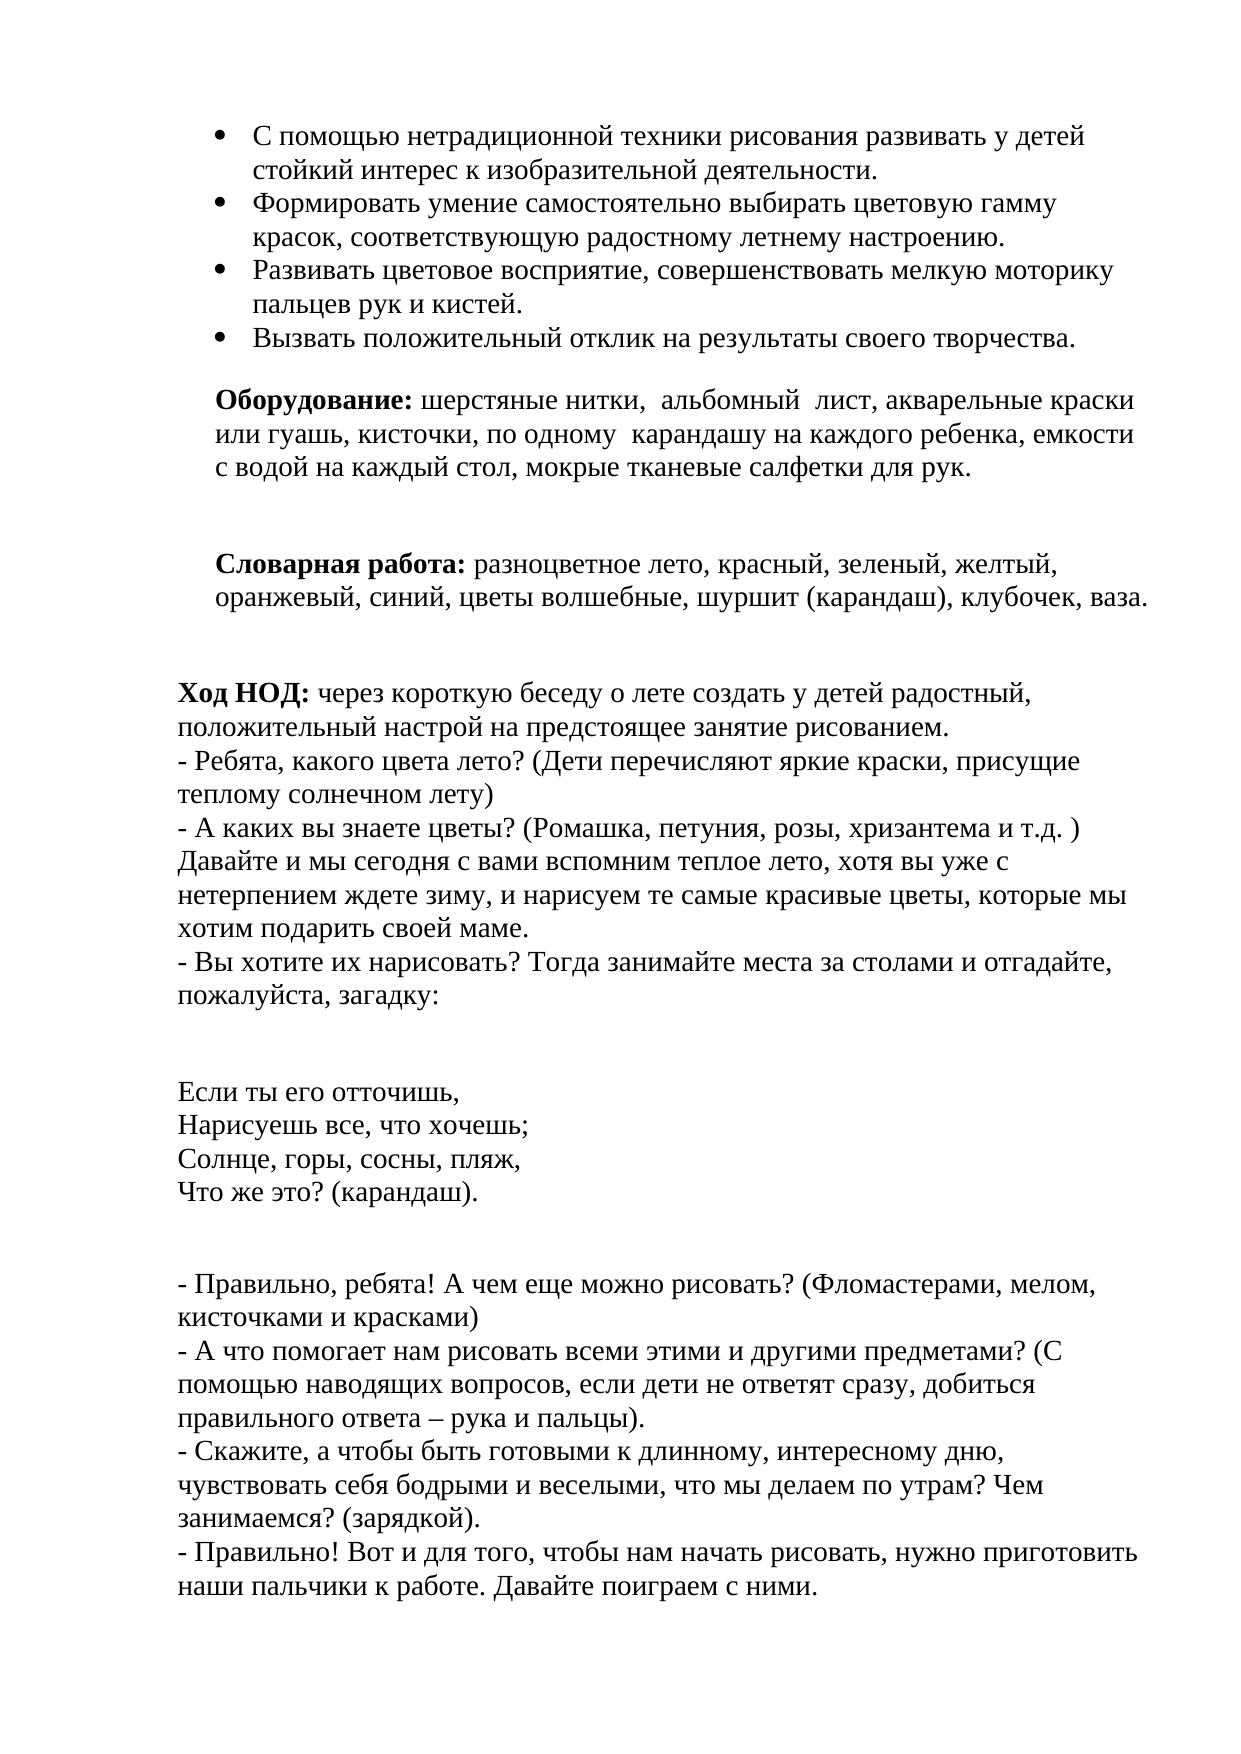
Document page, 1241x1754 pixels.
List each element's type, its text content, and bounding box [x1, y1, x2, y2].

text Словарная работа: разноцветное лето, красный, зеленый, желтый, оранжевый, синий, цветы волшебные, шуршит (карандаш), клубочек, ваза. [215, 600, 1152, 700]
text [177, 1353, 1152, 1622]
list Развивать цветовое восприятие, совершенствовать мелкую моторику пальцев рук и кистей. [215, 311, 1152, 378]
list Вызвать положительный отклик на результаты своего творчества. [215, 407, 1152, 441]
list С помощью нетрадиционной техники рисования развивать у детей стойкий интерес к изобразительной деятельности. [215, 118, 1152, 185]
text Ход НОД: через короткую беседу о лете создать у детей радостный, положительный настрой на предстоящее занятие рисованием. - Ребята, какого цвета лето? (Дети перечисляют яркие краски, присущие теплому солнечном лету) - А каких вы знаете цветы? (Ромашка, петуния, розы, хризантема и т.д. ) Давайте и мы сегодня с вами вспомним теплое лето, хотя вы уже с нетерпением ждете зиму, и нарисуем те самые красивые цветы, которые мы хотим подарить своей маме. - Вы хотите их нарисовать? Тогда занимайте места за столами и отгадайте, пожалуйста, загадку: [177, 729, 1152, 1098]
text Если ты его отточишь, Нарисуешь все, что хочешь; Солнце, горы, сосны, пляж, Что же это? (карандаш). [177, 1128, 1152, 1324]
text Оборудование: шерстяные нитки, альбомный лист, акварельные краски или гуашь, кисточки, по одному карандашу на каждого ребенка, емкости с водой на каждый стол, мокрые тканевые салфетки для рук. [215, 470, 1152, 571]
list Формировать умение самостоятельно выбирать цветовую гамму красок, соответствующую радостному летнему настроению. [215, 214, 1152, 282]
